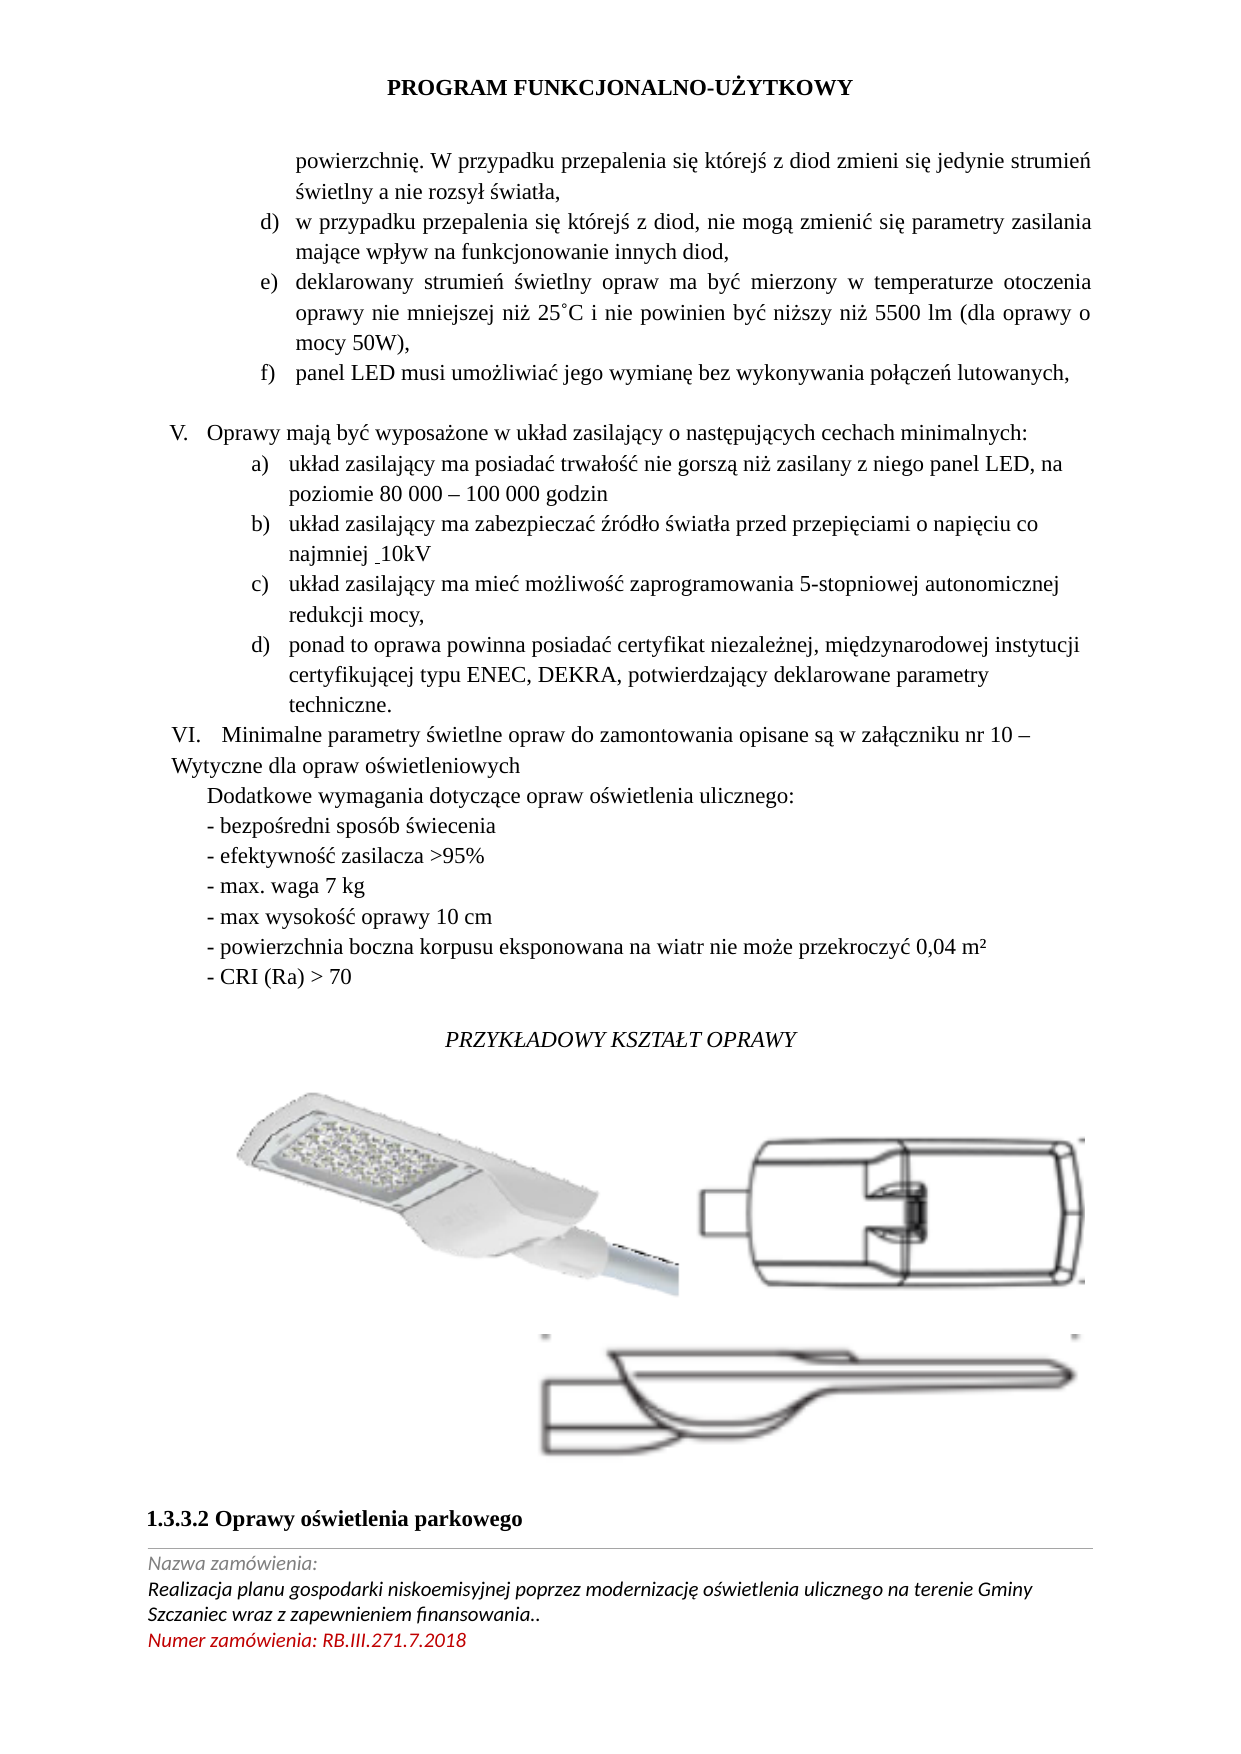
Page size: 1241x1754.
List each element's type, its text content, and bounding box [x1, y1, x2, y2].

picture [516, 1334, 1090, 1471]
list układ zasilający ma posiadać trwałość nie gorszą niż zasilany z niego panel LED, na poziomie 80 000 – 100 000 godzin [251, 450, 1093, 506]
text PRZYKŁADOWY KSZTAŁT OPRAWY [148, 1026, 1093, 1053]
text Dodatkowe wymagania dotyczące opraw oświetlenia ulicznego: - bezpośredni sposób świecenia - efektywność zasilacza >95% - max. waga 7 kg - max wysokość oprawy 10 cm - powierzchnia boczna korpusu eksponowana na wiatr nie może przekroczyć 0,04 m² [207, 782, 1093, 959]
list układ zasilający ma mieć możliwość zaprogramowania 5-stopniowej autonomicznej redukcji mocy, [251, 571, 1093, 627]
list Oprawy mają być wyposażone w układ zasilający o następujących cechach minimalnych: [169, 419, 1093, 446]
text 1.3.3.2 Oprawy oświetlenia parkowego [146, 1505, 1093, 1531]
list panel LED musi umożliwiać jego wymianę bez wykonywania połączeń lutowanych, [260, 359, 1093, 385]
list układ zasilający ma zabezpieczać źródło światła przed przepięciami o napięciu co najmniej 10kV [251, 510, 1093, 567]
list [260, 148, 1093, 204]
picture [219, 1056, 1085, 1301]
list Minimalne parametry świetlne opraw do zamontowania opisane są w załączniku nr 10 – Wytyczne dla opraw oświetleniowych [171, 722, 1093, 778]
list ponad to oprawa powinna posiadać certyfikat niezależnej, międzynarodowej instytucji certyfikującej typu ENEC, DEKRA, potwierdzający deklarowane parametry techniczne. [251, 631, 1093, 718]
text - CRI (Ra) > 70 [207, 963, 1093, 989]
list w przypadku przepalenia się którejś z diod, nie mogą zmienić się parametry zasilania mające wpływ na funkcjonowanie innych diod, [260, 208, 1093, 264]
list deklarowany strumień świetlny opraw ma być mierzony w temperaturze otoczenia oprawy nie mniejszej niż 25˚C i nie powinien być niższy niż 5500 lm (dla oprawy o mocy 50W), [260, 268, 1093, 355]
